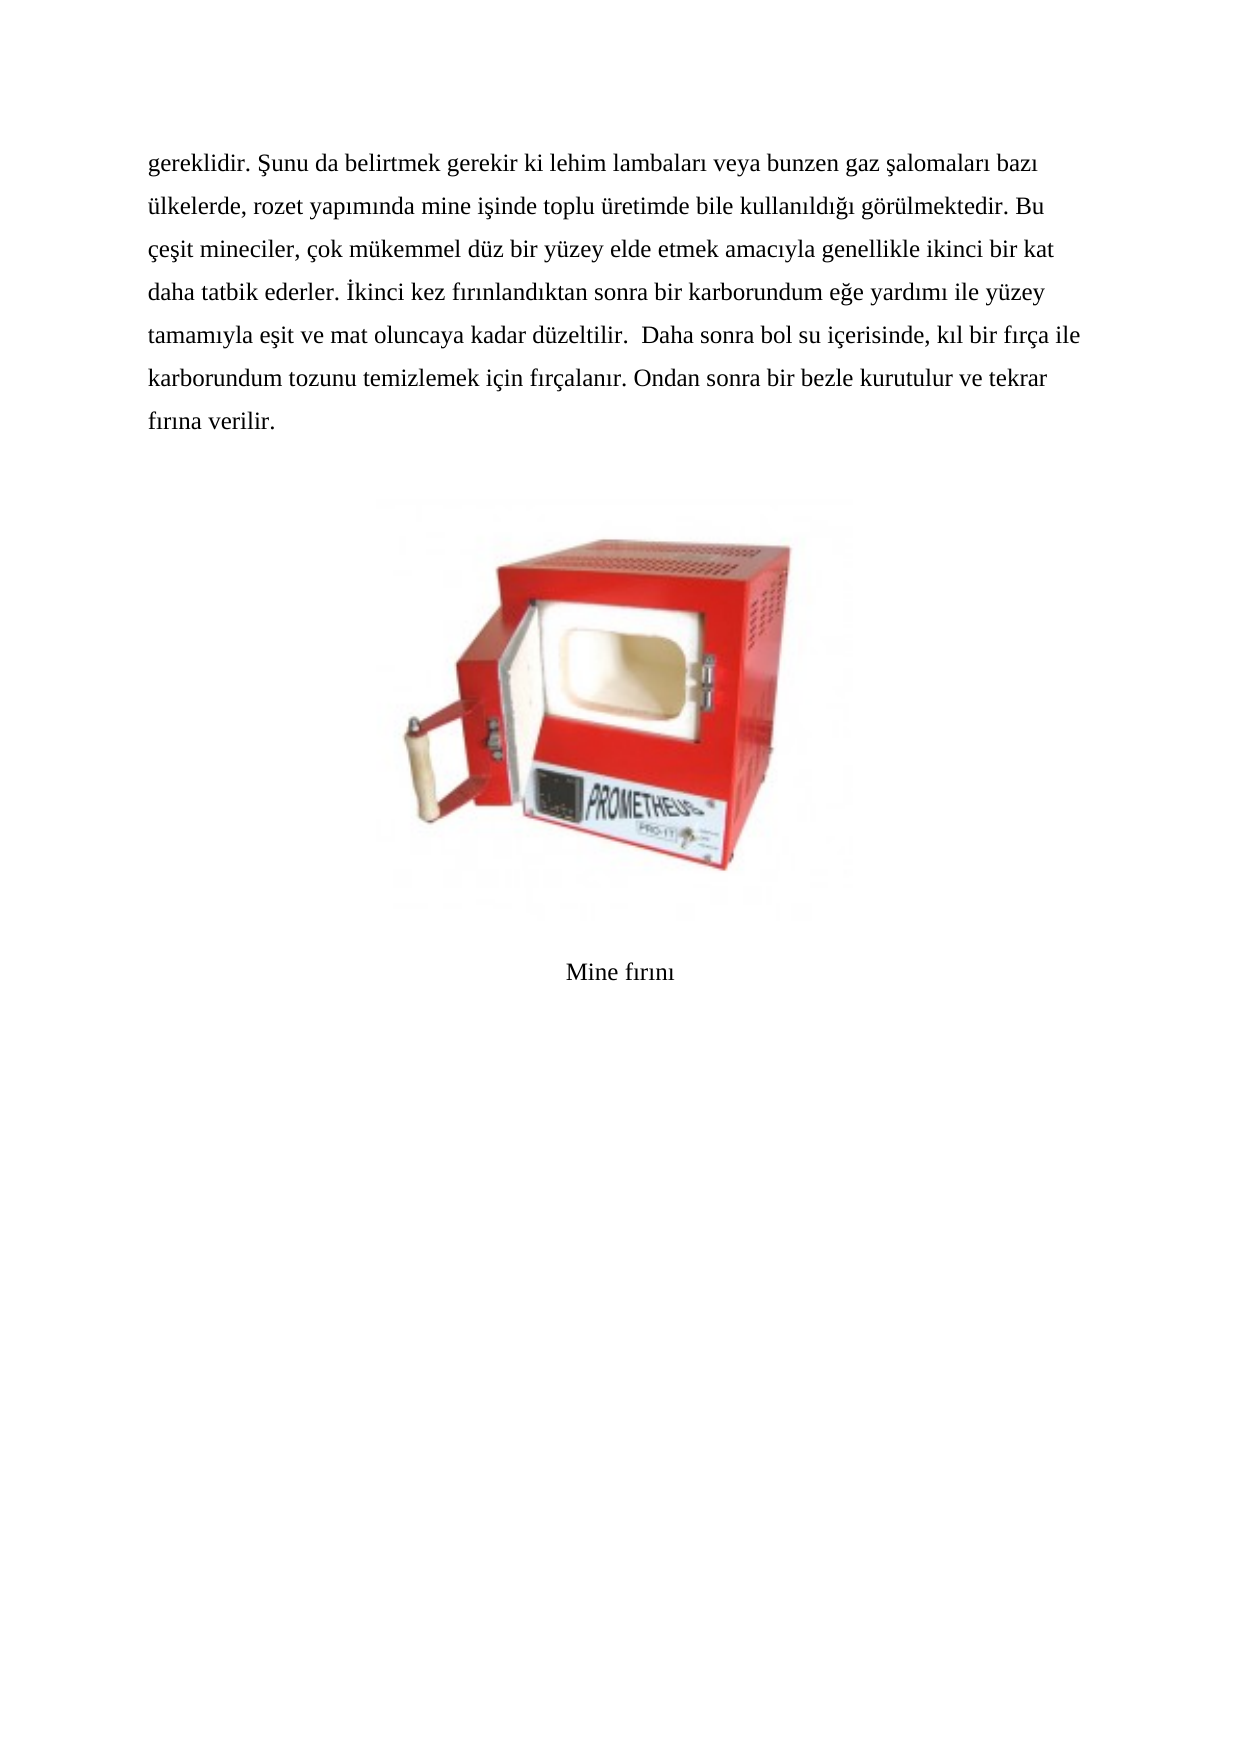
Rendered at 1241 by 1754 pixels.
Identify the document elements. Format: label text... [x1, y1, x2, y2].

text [148, 148, 1093, 435]
picture [352, 470, 888, 922]
text Mine fırını [148, 957, 1093, 986]
